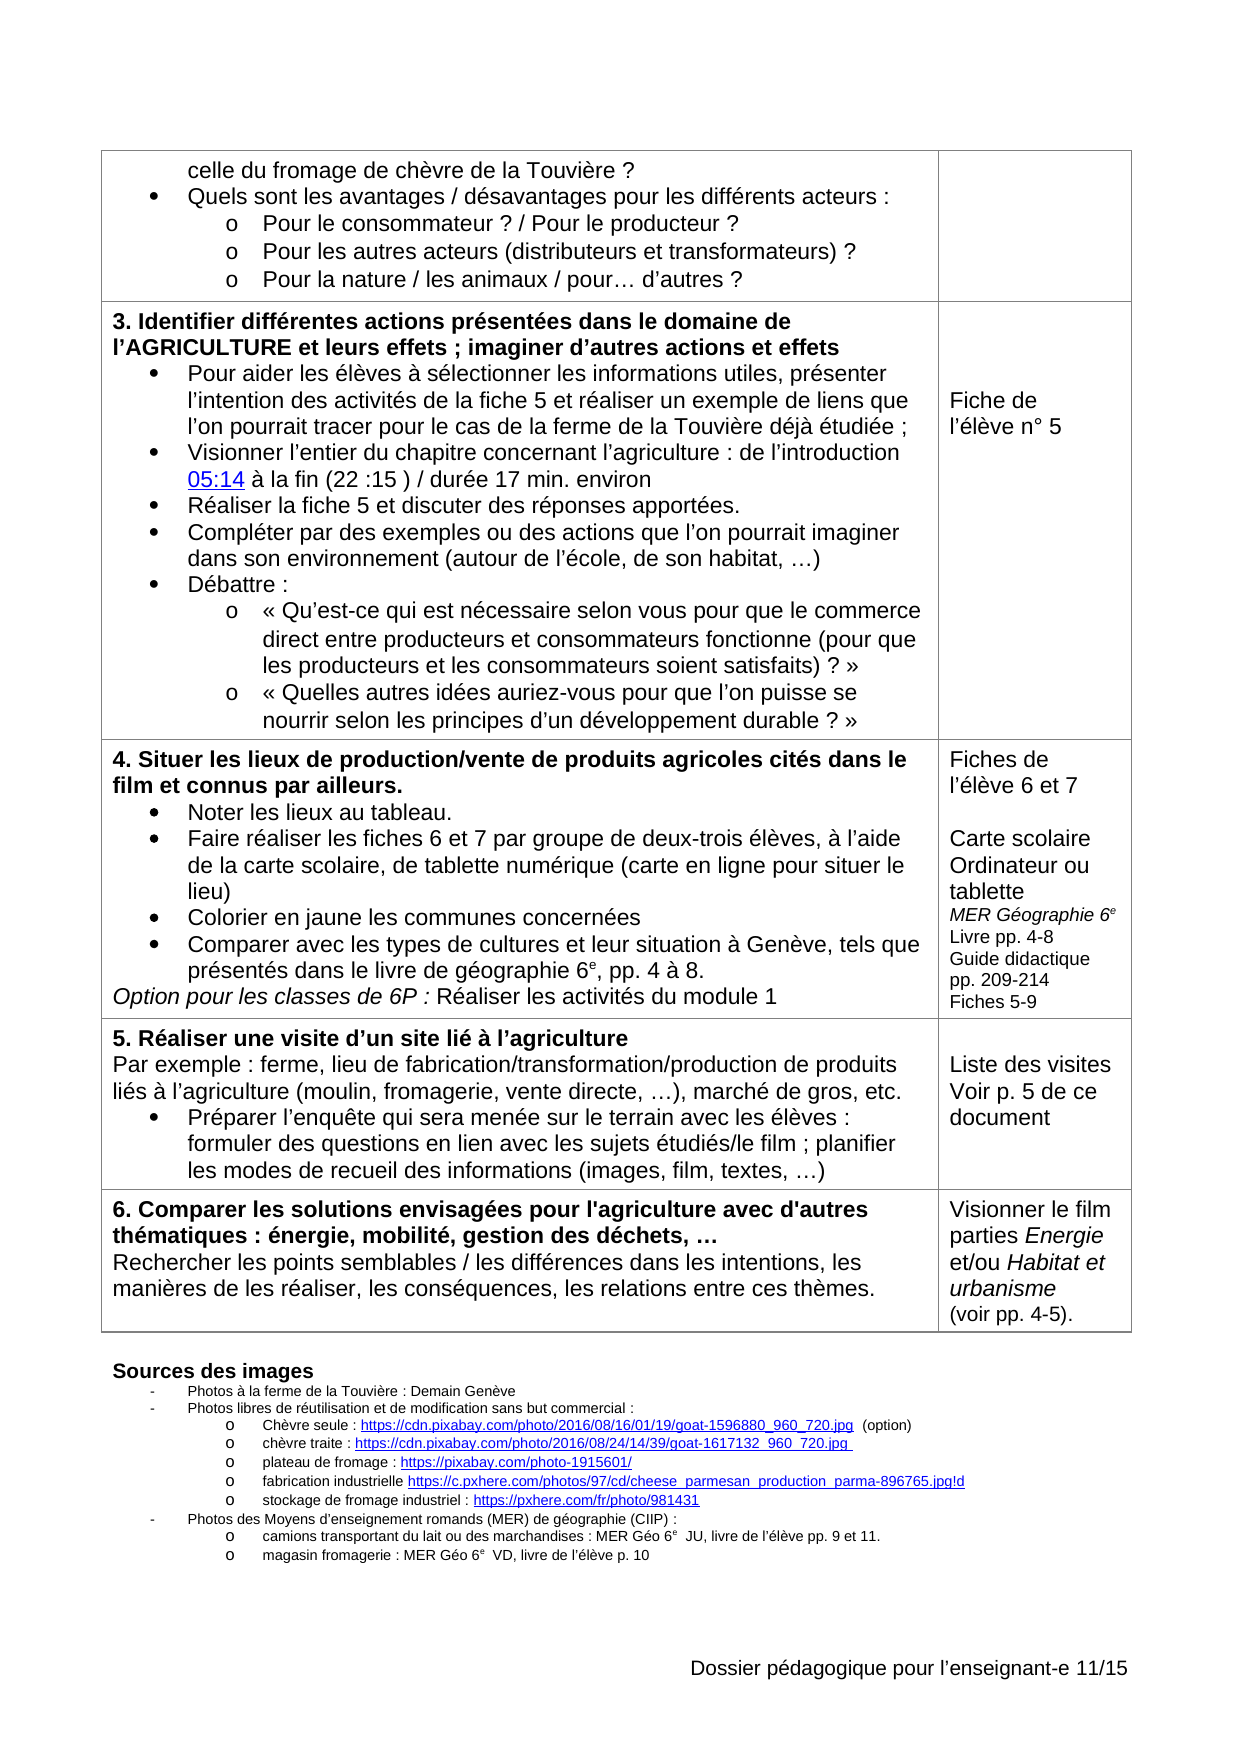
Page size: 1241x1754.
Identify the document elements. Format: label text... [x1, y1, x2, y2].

table_cell 4. Situer les lieux de production/vente de produits agricoles cités dans le film et connus par ailleurs. Noter les lieux au tableau. Faire réaliser les fiches 6 et 7 par groupe de deux-trois élèves, à l’aide de la carte scolaire, de tablette numérique (carte en ligne pour situer le lieu) Colorier en jaune les communes concernées Comparer avec les types de cultures et leur situation à Genève, tels que présentés dans le livre de géographie 6e, pp. 4 à 8. Option pour les classes de 6P : Réaliser les activités du module 1 [102, 740, 938, 1018]
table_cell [102, 151, 938, 301]
list Chèvre seule : https://cdn.pixabay.com/photo/2016/08/16/01/19/goat-1596880_960_720.jpg (option) [225, 1416, 1128, 1435]
table_cell Fiche de l’élève n° 5 [939, 302, 1131, 739]
list plateau de fromage : https://pixabay.com/photo-1915601/ [225, 1454, 1128, 1473]
table_cell Liste des visites Voir p. 5 de ce document [939, 1019, 1131, 1189]
text Sources des images [112, 1359, 1128, 1383]
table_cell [939, 151, 1131, 301]
table_cell 5. Réaliser une visite d’un site lié à l’agriculture Par exemple : ferme, lieu de fabrication/transformation/production de produits liés à l’agriculture (moulin, fromagerie, vente directe, …), marché de gros, etc. Préparer l’enquête qui sera menée sur le terrain avec les élèves : formuler des questions en lien avec les sujets étudiés/le film ; planifier les modes de recueil des informations (images, film, textes, …) [102, 1019, 938, 1189]
list stockage de fromage industriel : https://pxhere.com/fr/photo/981431 [225, 1492, 1128, 1511]
table_cell Visionner le film parties Energie et/ou Habitat et urbanisme (voir pp. 4-5). [939, 1190, 1131, 1331]
table_cell Fiches de l’élève 6 et 7 Carte scolaire Ordinateur ou tablette MER Géographie 6e Livre pp. 4-8 Guide didactique pp. 209-214 Fiches 5-9 [939, 740, 1131, 1018]
list camions transportant du lait ou des marchandises : MER Géo 6e JU, livre de l’élève pp. 9 et 11. [225, 1527, 1128, 1546]
list fabrication industrielle https://c.pxhere.com/photos/97/cd/cheese_parmesan_production_parma-896765.jpg!d [225, 1473, 1128, 1492]
list Photos libres de réutilisation et de modification sans but commercial : [150, 1399, 1128, 1416]
list chèvre traite : https://cdn.pixabay.com/photo/2016/08/24/14/39/goat-1617132_960_720.jpg [225, 1435, 1128, 1454]
list Photos à la ferme de la Touvière : Demain Genève [150, 1383, 1128, 1399]
table_cell 6. Comparer les solutions envisagées pour l'agriculture avec d'autres thématiques : énergie, mobilité, gestion des déchets, … Rechercher les points semblables / les différences dans les intentions, les manières de les réaliser, les conséquences, les relations entre ces thèmes. [102, 1190, 938, 1331]
list Photos des Moyens d’enseignement romands (MER) de géographie (CIIP) : [150, 1511, 1128, 1527]
table_cell 3. Identifier différentes actions présentées dans le domaine de l’AGRICULTURE et leurs effets ; imaginer d’autres actions et effets Pour aider les élèves à sélectionner les informations utiles, présenter l’intention des activités de la fiche 5 et réaliser un exemple de liens que l’on pourrait tracer pour le cas de la ferme de la Touvière déjà étudiée ; Visionner l’entier du chapitre concernant l’agriculture : de l’introduction 05:14 à la fin (22 :15 ) / durée 17 min. environ Réaliser la fiche 5 et discuter des réponses apportées. Compléter par des exemples ou des actions que l’on pourrait imaginer dans son environnement (autour de l’école, de son habitat, …) Débattre : « Qu’est-ce qui est nécessaire selon vous pour que le commerce direct entre producteurs et consommateurs fonctionne (pour que les producteurs et les consommateurs soient satisfaits) ? » « Quelles autres idées auriez-vous pour que l’on puisse se nourrir selon les principes d’un développement durable ? » [102, 302, 938, 739]
list magasin fromagerie : MER Géo 6e VD, livre de l’élève p. 10 [225, 1546, 1128, 1565]
